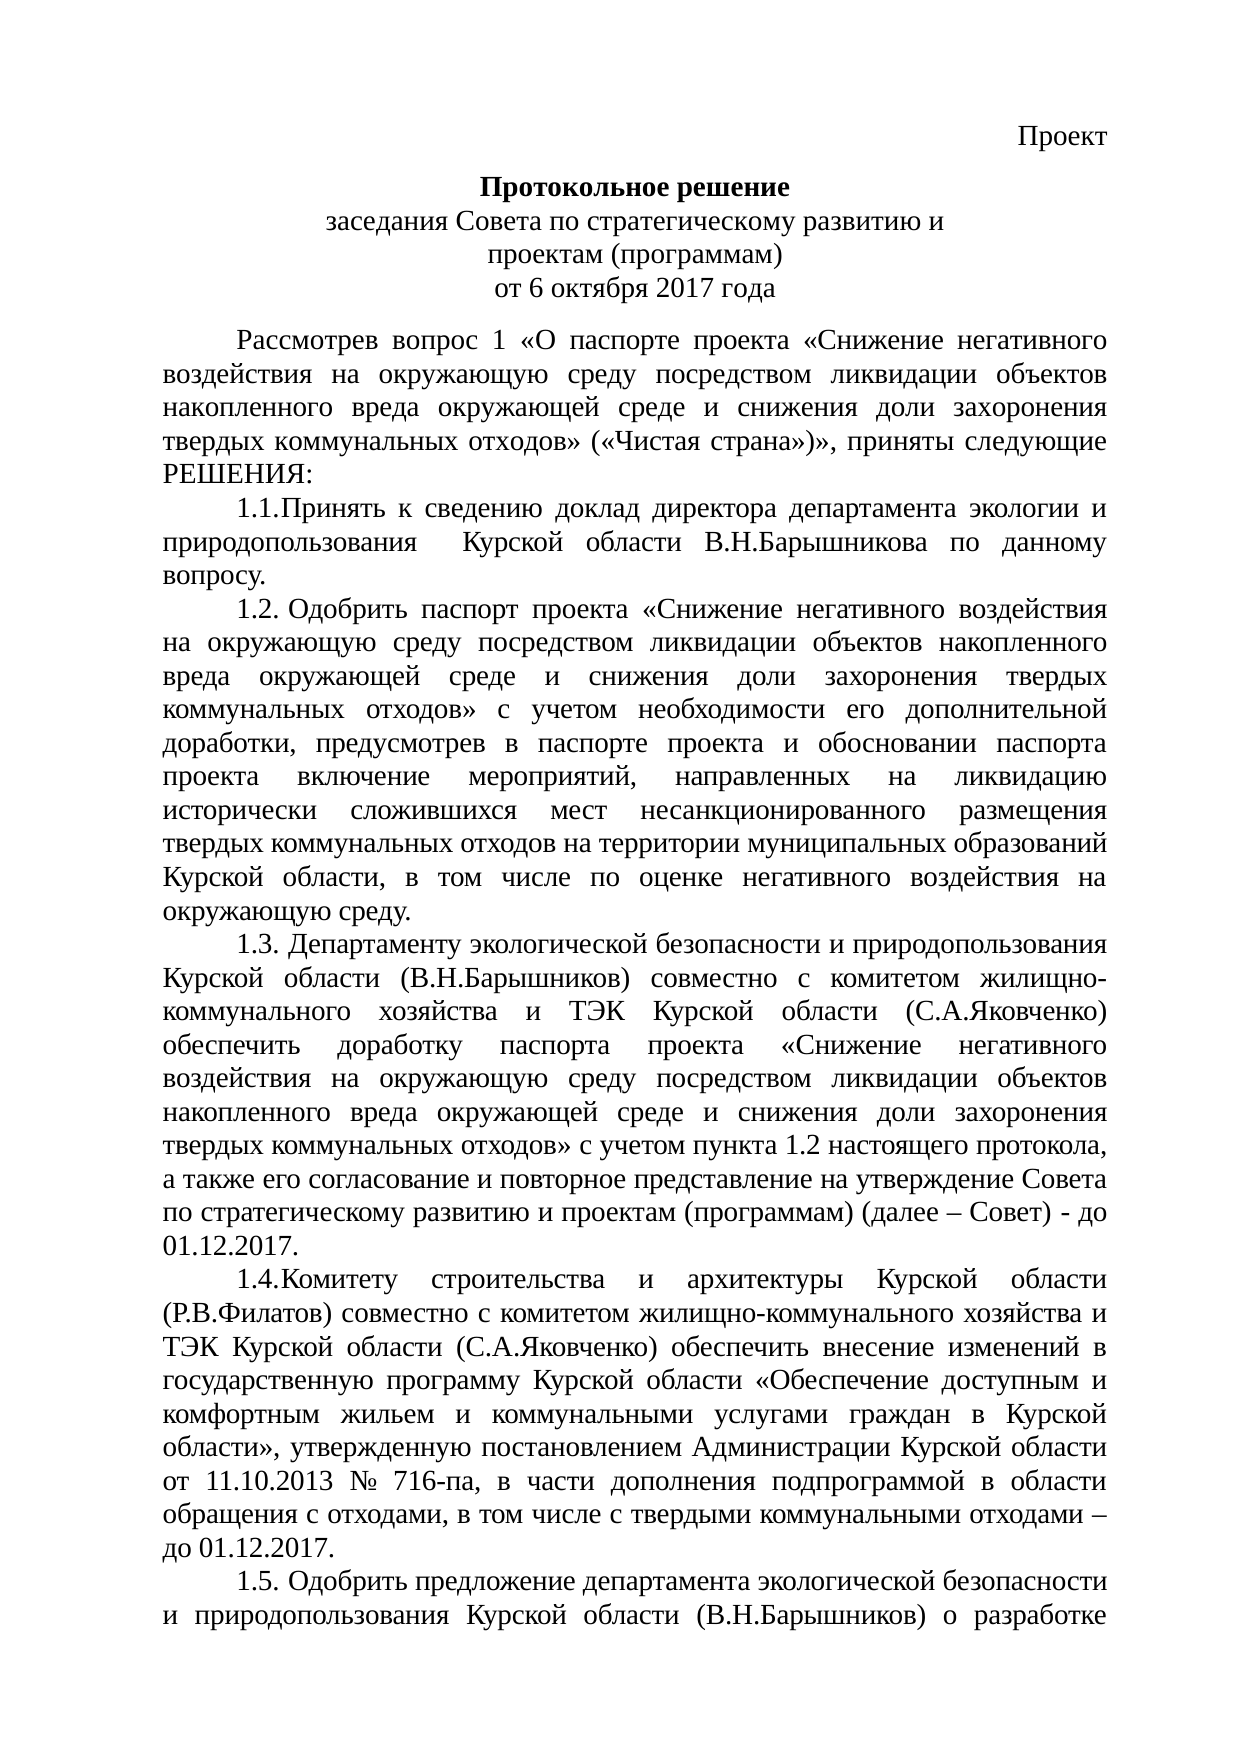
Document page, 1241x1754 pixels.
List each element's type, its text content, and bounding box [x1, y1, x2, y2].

text Проект [162, 118, 1107, 152]
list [162, 1563, 1107, 1631]
list Принять к сведению доклад директора департамента экологии и природопользования Курской области В.Н.Барышникова по данному вопросу. [162, 490, 1107, 591]
text от 6 октября 2017 года [162, 270, 1107, 303]
text заседания Совета по стратегическому развитию и [162, 203, 1107, 236]
text Протокольное решение [162, 171, 1107, 203]
list Комитету строительства и архитектуры Курской области (Р.В.Филатов) совместно с комитетом жилищно-коммунального хозяйства и ТЭК Курской области (С.А.Яковченко) обеспечить внесение изменений в государственную программу Курской области «Обеспечение доступным и комфортным жильем и коммунальными услугами граждан в Курской области», утвержденную постановлением Администрации Курской области от 11.10.2013 № 716-па, в части дополнения подпрограммой в области обращения с отходами, в том числе с твердыми коммунальными отходами – до 01.12.2017. [162, 1262, 1107, 1563]
list Одобрить паспорт проекта «Снижение негативного воздействия на окружающую среду посредством ликвидации объектов накопленного вреда окружающей среде и снижения доли захоронения твердых коммунальных отходов» с учетом необходимости его дополнительной доработки, предусмотрев в паспорте проекта и обосновании паспорта проекта включение мероприятий, направленных на ликвидацию исторически сложившихся мест несанкционированного размещения твердых коммунальных отходов на территории муниципальных образований Курской области, в том числе по оценке негативного воздействия на окружающую среду. [162, 591, 1107, 926]
text Рассмотрев вопрос 1 «О паспорте проекта «Снижение негативного воздействия на окружающую среду посредством ликвидации объектов накопленного вреда окружающей среде и снижения доли захоронения твердых коммунальных отходов» («Чистая страна»)», приняты следующие РЕШЕНИЯ: [162, 322, 1107, 490]
text проектам (программам) [162, 236, 1107, 270]
list Департаменту экологической безопасности и природопользования Курской области (В.Н.Барышников) совместно с комитетом жилищно-коммунального хозяйства и ТЭК Курской области (С.А.Яковченко) обеспечить доработку паспорта проекта «Снижение негативного воздействия на окружающую среду посредством ликвидации объектов накопленного вреда окружающей среде и снижения доли захоронения твердых коммунальных отходов» с учетом пункта 1.2 настоящего протокола, а также его согласование и повторное представление на утверждение Совета по стратегическому развитию и проектам (программам) (далее – Совет) - до 01.12.2017. [162, 926, 1107, 1262]
